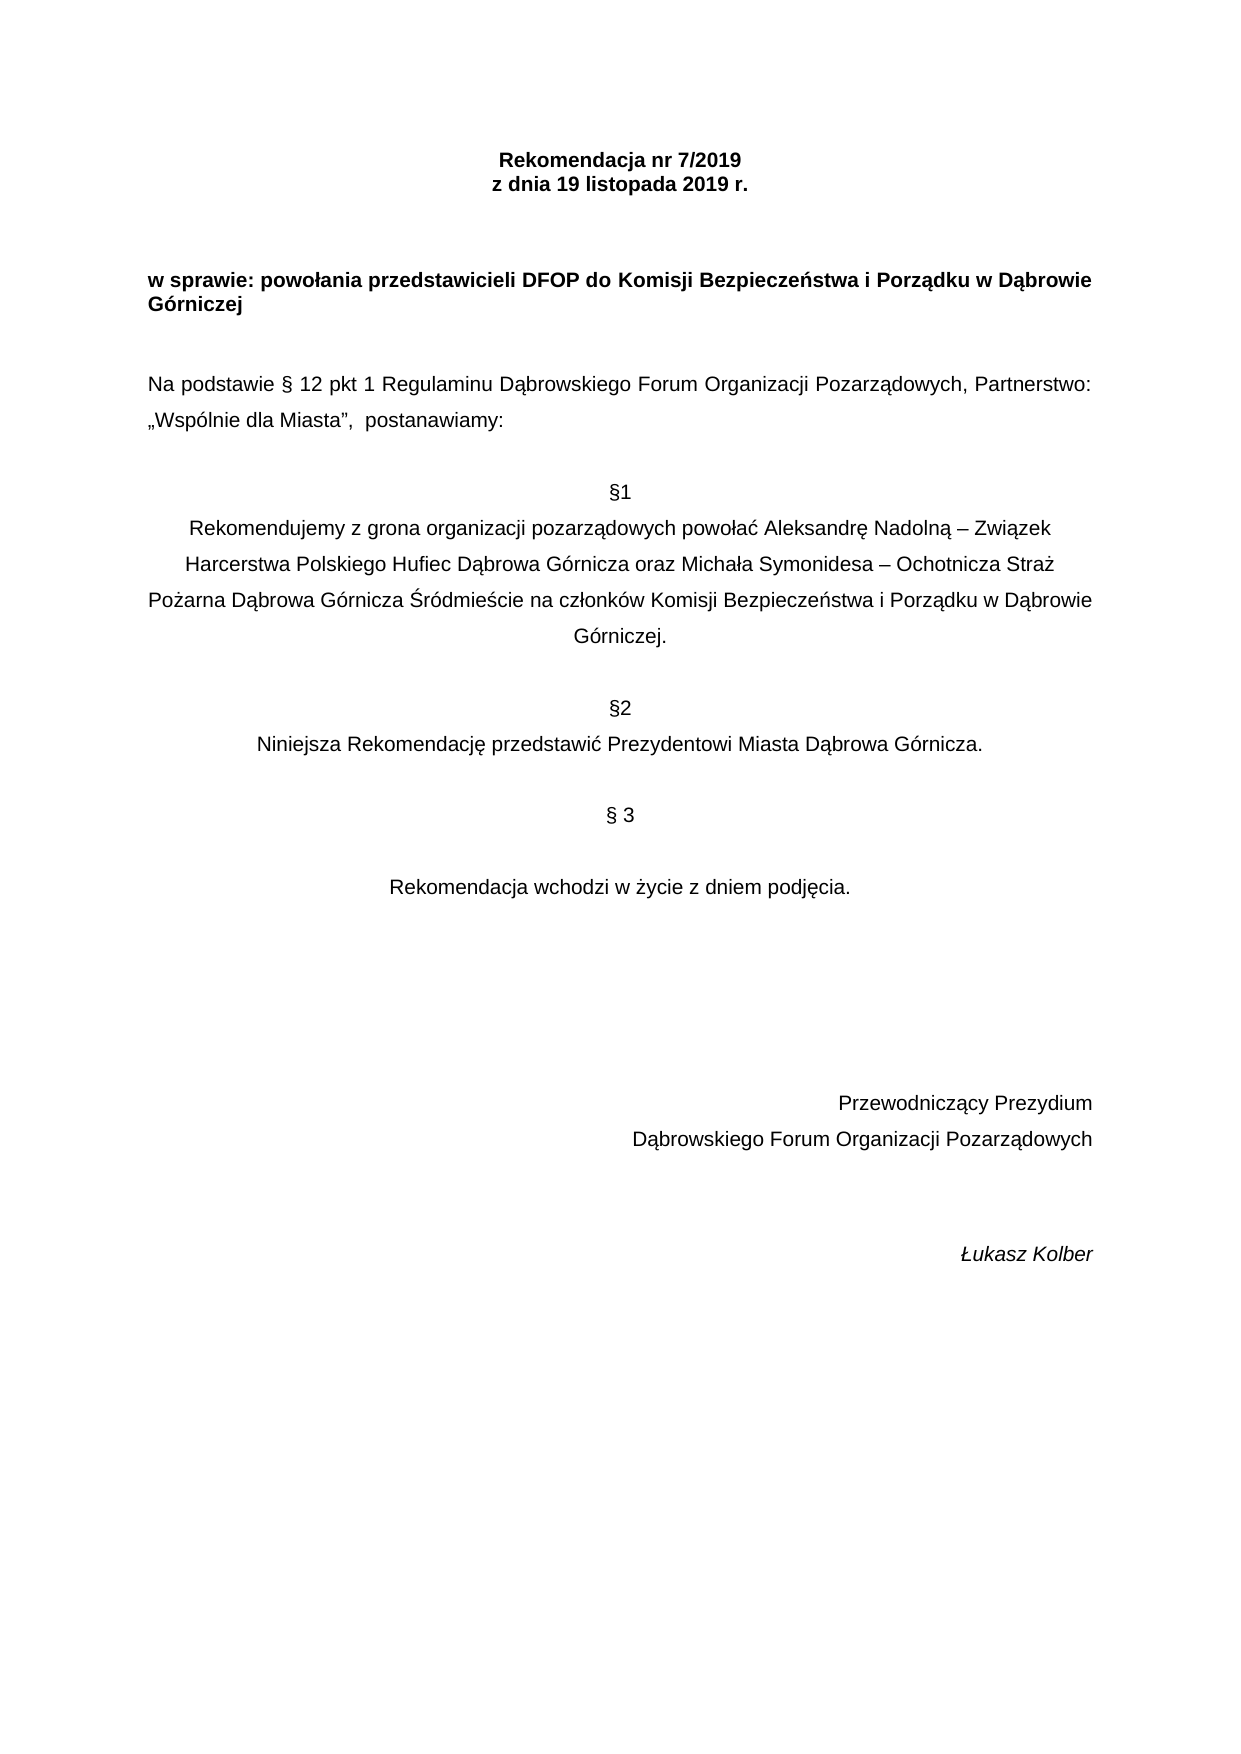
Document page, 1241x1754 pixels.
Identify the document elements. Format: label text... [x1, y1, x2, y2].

text Przewodniczący Prezydium [148, 1091, 1093, 1115]
text z dnia 19 listopada 2019 r. [148, 172, 1093, 196]
text Rekomendujemy z grona organizacji pozarządowych powołać Aleksandrę Nadolną – Związek Harcerstwa Polskiego Hufiec Dąbrowa Górnicza oraz Michała Symonidesa – Ochotnicza Straż Pożarna Dąbrowa Górnicza Śródmieście na członków Komisji Bezpieczeństwa i Porządku w Dąbrowie Górniczej. [148, 516, 1093, 648]
text Na podstawie § 12 pkt 1 Regulaminu Dąbrowskiego Forum Organizacji Pozarządowych, Partnerstwo: „Wspólnie dla Miasta”, postanawiamy: [148, 372, 1093, 432]
text Łukasz Kolber [148, 1242, 1093, 1266]
text § 3 [148, 803, 1093, 827]
text Rekomendacja nr 7/2019 [148, 148, 1093, 172]
text §2 [148, 659, 1093, 719]
text Dąbrowskiego Forum Organizacji Pozarządowych [148, 1127, 1093, 1151]
text Rekomendacja wchodzi w życie z dniem podjęcia. [148, 875, 1093, 899]
text Niniejsza Rekomendację przedstawić Prezydentowi Miasta Dąbrowa Górnicza. [148, 731, 1093, 755]
text w sprawie: powołania przedstawicieli DFOP do Komisji Bezpieczeństwa i Porządku w Dąbrowie Górniczej [148, 267, 1093, 315]
text §1 [148, 480, 1093, 504]
